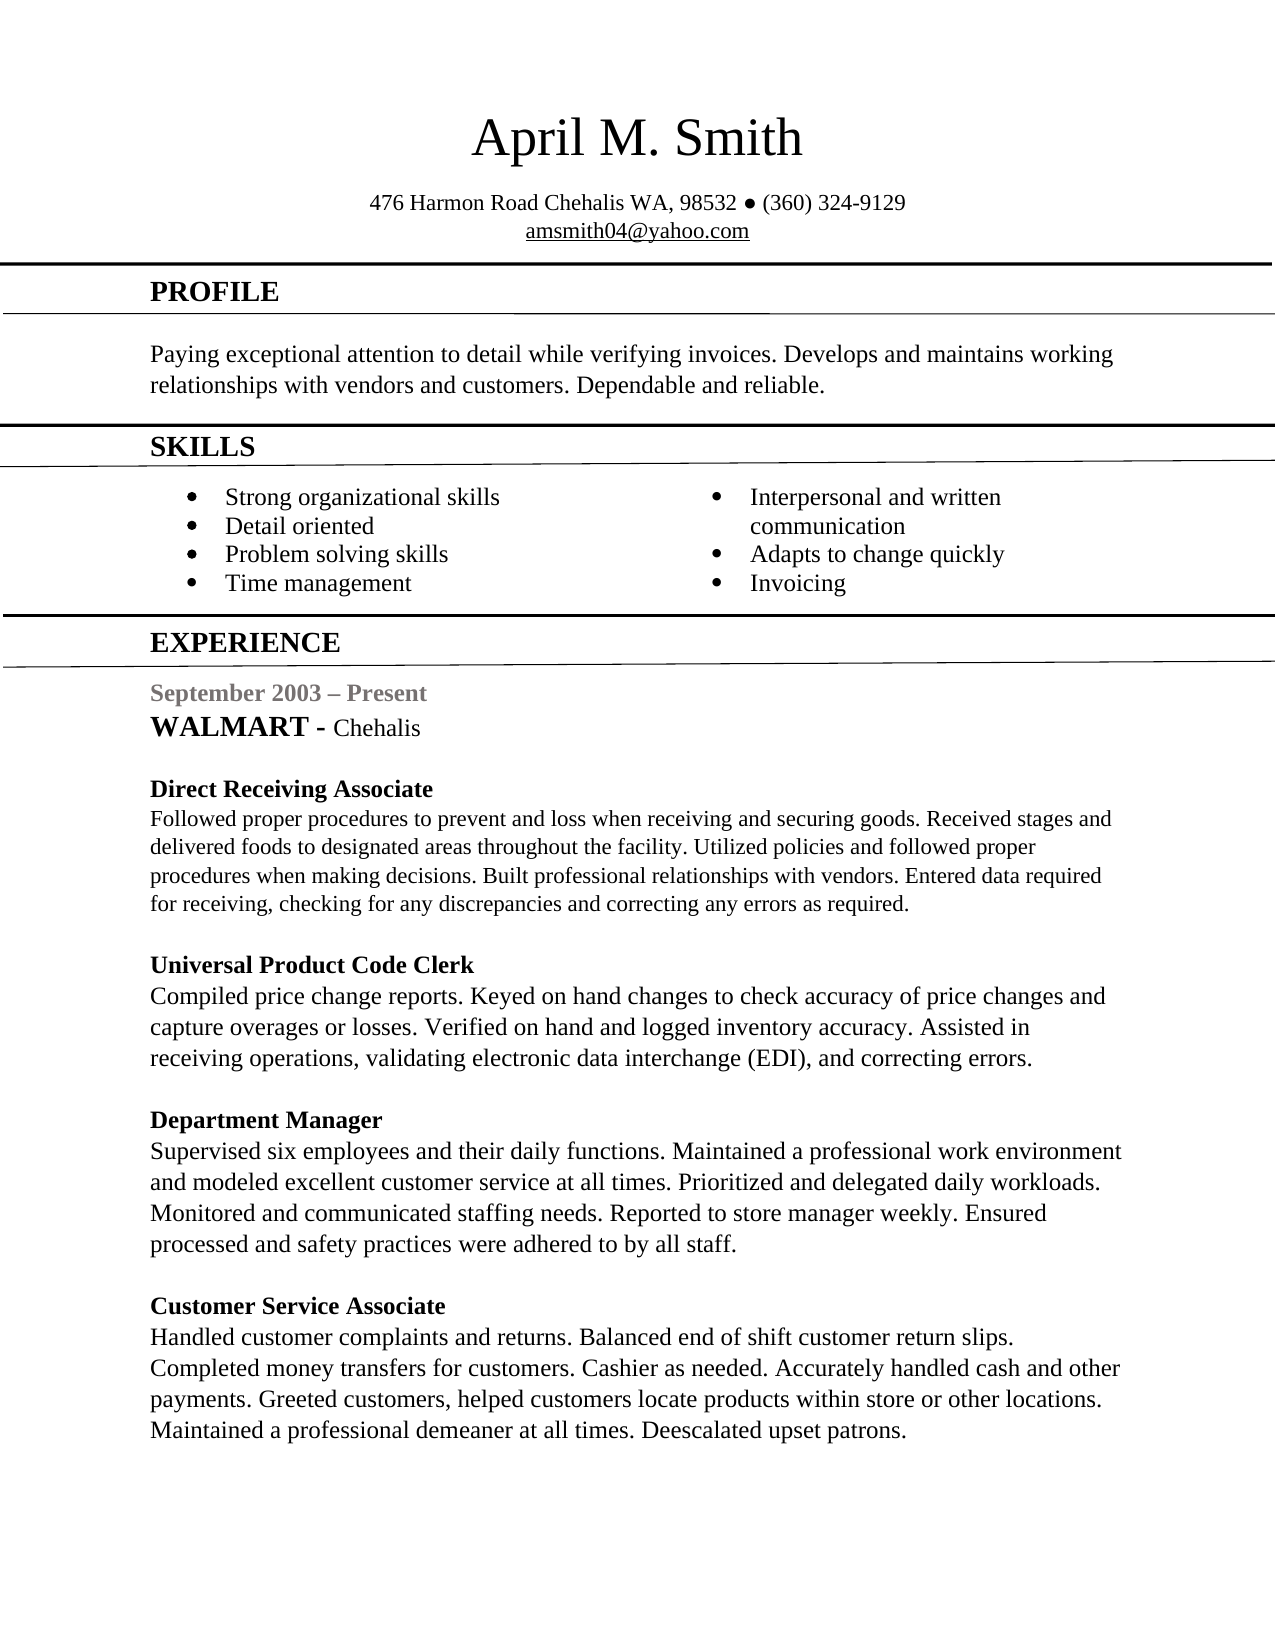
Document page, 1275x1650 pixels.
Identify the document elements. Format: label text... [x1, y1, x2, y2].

text EXPERIENCE [150, 626, 1125, 659]
text Handled customer complaints and returns. Balanced end of shift customer return slips. Completed money transfers for customers. Cashier as needed. Accurately handled cash and other payments. Greeted customers, helped customers locate products within store or other locations. Maintained a professional demeaner at all times. Deescalated upset patrons. [150, 1322, 1125, 1444]
text SKILLS [150, 429, 1125, 463]
text WALMART - Chehalis [150, 709, 1125, 743]
table_header Strong organizational skills Detail oriented Problem solving skills Time management [150, 482, 637, 597]
text Followed proper procedures to prevent and loss when receiving and securing goods. Received stages and delivered foods to designated areas throughout the facility. Utilized policies and followed proper procedures when making decisions. Built professional relationships with vendors. Entered data required for receiving, checking for any discrepancies and correcting any errors as required. [150, 805, 1125, 917]
text Supervised six employees and their daily functions. Maintained a professional work environment and modeled excellent customer service at all times. Prioritized and delegated daily workloads. Monitored and communicated staffing needs. Reported to store manager weekly. Ensured processed and safety practices were adhered to by all staff. [150, 1136, 1125, 1258]
text Direct Receiving Associate [150, 774, 1125, 803]
text Paying exceptional attention to detail while verifying invoices. Develops and maintains working relationships with vendors and customers. Dependable and reliable. [150, 339, 1125, 398]
text amsmith04@yahoo.com [150, 217, 1125, 244]
text Customer Service Associate [150, 1291, 1125, 1320]
text PROFILE [150, 274, 1125, 308]
text Department Manager [150, 1105, 1125, 1134]
text Universal Product Code Clerk [150, 950, 1125, 978]
text September 2003 – Present [150, 678, 1125, 707]
table_header Interpersonal and written communication Adapts to change quickly Invoicing [638, 482, 1125, 597]
text April M. Smith [150, 105, 1125, 167]
text 476 Harmon Road Chehalis WA, 98532 ● (360) 324-9129 [150, 189, 1125, 215]
text Compiled price change reports. Keyed on hand changes to check accuracy of price changes and capture overages or losses. Verified on hand and logged inventory accuracy. Assisted in receiving operations, validating electronic data interchange (EDI), and correcting errors. [150, 981, 1125, 1072]
